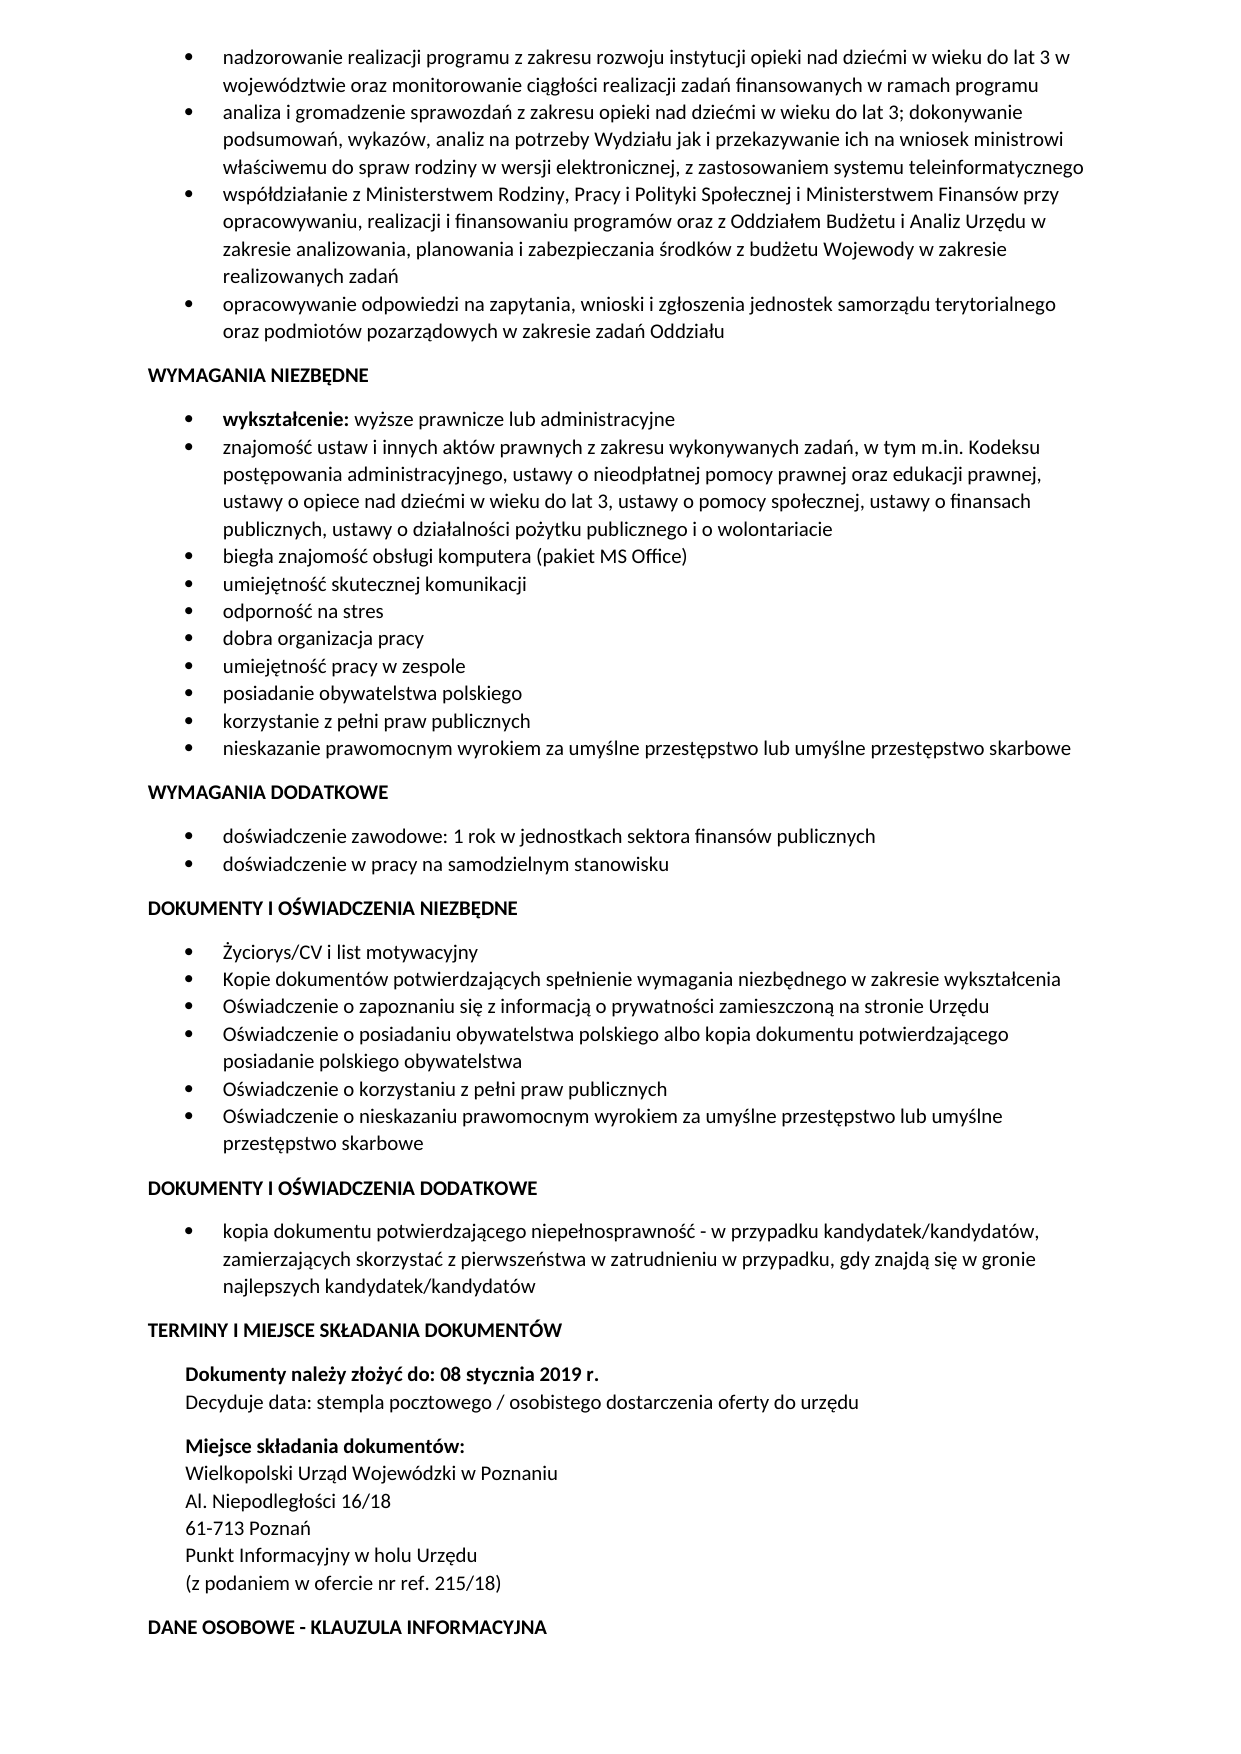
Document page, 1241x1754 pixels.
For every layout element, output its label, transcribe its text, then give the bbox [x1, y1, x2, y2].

list umiejętność pracy w zespole [185, 653, 1093, 678]
list dobra organizacja pracy [185, 626, 1093, 651]
list wykształcenie: wyższe prawnicze lub administracyjne [185, 406, 1093, 432]
text Dokumenty należy złożyć do: 08 stycznia 2019 r. [185, 1362, 1093, 1387]
list posiadanie obywatelstwa polskiego [185, 680, 1093, 706]
list doświadczenie w pracy na samodzielnym stanowisku [185, 851, 1093, 876]
list Życiorys/CV i list motywacyjny [185, 939, 1093, 964]
list znajomość ustaw i innych aktów prawnych z zakresu wykonywanych zadań, w tym m.in. Kodeksu postępowania administracyjnego, ustawy o nieodpłatnej pomocy prawnej oraz edukacji prawnej, ustawy o opiece nad dziećmi w wieku do lat 3, ustawy o pomocy społecznej, ustawy o finansach publicznych, ustawy o działalności pożytku publicznego i o wolontariacie [185, 434, 1093, 541]
text DOKUMENTY I OŚWIADCZENIA NIEZBĘDNE [148, 895, 1093, 920]
text WYMAGANIA NIEZBĘDNE [148, 362, 1093, 388]
list współdziałanie z Ministerstwem Rodziny, Pracy i Polityki Społecznej i Ministerstwem Finansów przy opracowywaniu, realizacji i finansowaniu programów oraz z Oddziałem Budżetu i Analiz Urzędu w zakresie analizowania, planowania i zabezpieczania środków z budżetu Wojewody w zakresie realizowanych zadań [185, 181, 1093, 289]
list Oświadczenie o nieskazaniu prawomocnym wyrokiem za umyślne przestępstwo lub umyślne przestępstwo skarbowe [185, 1103, 1093, 1156]
list Oświadczenie o korzystaniu z pełni praw publicznych [185, 1076, 1093, 1101]
list nieskazanie prawomocnym wyrokiem za umyślne przestępstwo lub umyślne przestępstwo skarbowe [185, 735, 1093, 761]
list Oświadczenie o posiadaniu obywatelstwa polskiego albo kopia dokumentu potwierdzającego posiadanie polskiego obywatelstwa [185, 1021, 1093, 1074]
list nadzorowanie realizacji programu z zakresu rozwoju instytucji opieki nad dziećmi w wieku do lat 3 w województwie oraz monitorowanie ciągłości realizacji zadań finansowanych w ramach programu [185, 44, 1093, 97]
list Kopie dokumentów potwierdzających spełnienie wymagania niezbędnego w zakresie wykształcenia [185, 966, 1093, 992]
text Decyduje data: stempla pocztowego / osobistego dostarczenia oferty do urzędu [185, 1389, 1093, 1414]
text DOKUMENTY I OŚWIADCZENIA DODATKOWE [148, 1175, 1093, 1200]
list kopia dokumentu potwierdzającego niepełnosprawność - w przypadku kandydatek/kandydatów, zamierzających skorzystać z pierwszeństwa w zatrudnieniu w przypadku, gdy znajdą się w gronie najlepszych kandydatek/kandydatów [185, 1219, 1093, 1299]
text WYMAGANIA DODATKOWE [148, 779, 1093, 805]
list Oświadczenie o zapoznaniu się z informacją o prywatności zamieszczoną na stronie Urzędu [185, 994, 1093, 1019]
text Miejsce składania dokumentów: Wielkopolski Urząd Wojewódzki w Poznaniu Al. Niepodległości 16/18 61-713 Poznań Punkt Informacyjny w holu Urzędu (z podaniem w ofercie nr ref. 215/18) [185, 1433, 1093, 1596]
list analiza i gromadzenie sprawozdań z zakresu opieki nad dziećmi w wieku do lat 3; dokonywanie podsumowań, wykazów, analiz na potrzeby Wydziału jak i przekazywanie ich na wniosek ministrowi właściwemu do spraw rodziny w wersji elektronicznej, z zastosowaniem systemu teleinformatycznego [185, 99, 1093, 179]
text DANE OSOBOWE - KLAUZULA INFORMACYJNA [148, 1614, 1093, 1639]
list odporność na stres [185, 598, 1093, 624]
list doświadczenie zawodowe: 1 rok w jednostkach sektora finansów publicznych [185, 823, 1093, 849]
list opracowywanie odpowiedzi na zapytania, wnioski i zgłoszenia jednostek samorządu terytorialnego oraz podmiotów pozarządowych w zakresie zadań Oddziału [185, 291, 1093, 344]
text TERMINY I MIEJSCE SKŁADANIA DOKUMENTÓW [148, 1318, 1093, 1343]
list umiejętność skutecznej komunikacji [185, 571, 1093, 596]
list korzystanie z pełni praw publicznych [185, 708, 1093, 733]
list biegła znajomość obsługi komputera (pakiet MS Office) [185, 543, 1093, 569]
